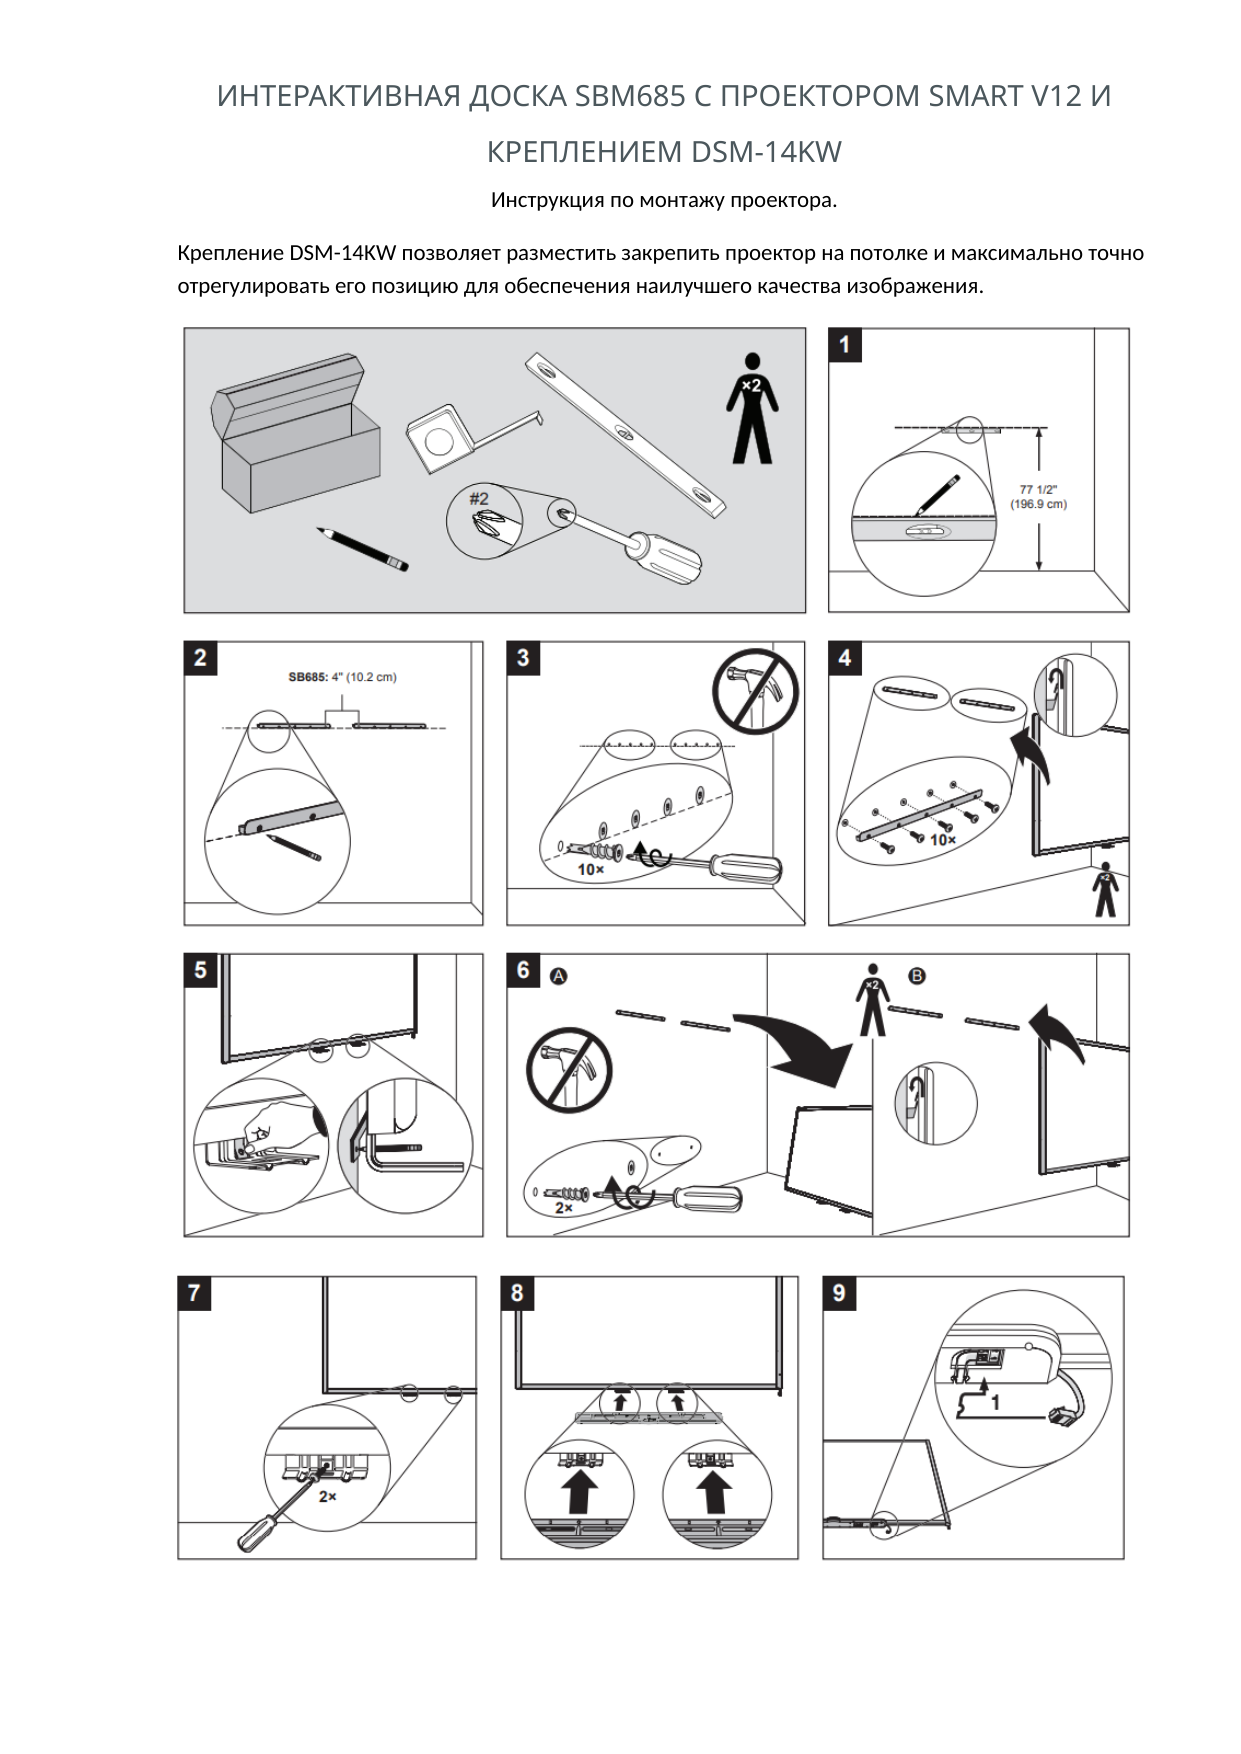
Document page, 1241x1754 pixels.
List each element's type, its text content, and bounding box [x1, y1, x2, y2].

text Инструкция по монтажу проектора. [177, 186, 1152, 213]
text ИНТЕРАКТИВНАЯ ДОСКА SBM685 С ПРОЕКТОРОМ SMART V12 И КРЕПЛЕНИЕМ DSM-14KW [177, 59, 1152, 171]
picture [162, 1267, 1138, 1567]
text Крепление DSM-14KW позволяет разместить закрепить проектор на потолке и максимально точно отрегулировать его позицию для обеспечения наилучшего качества изображения. [177, 238, 1152, 299]
picture [177, 323, 1140, 1243]
